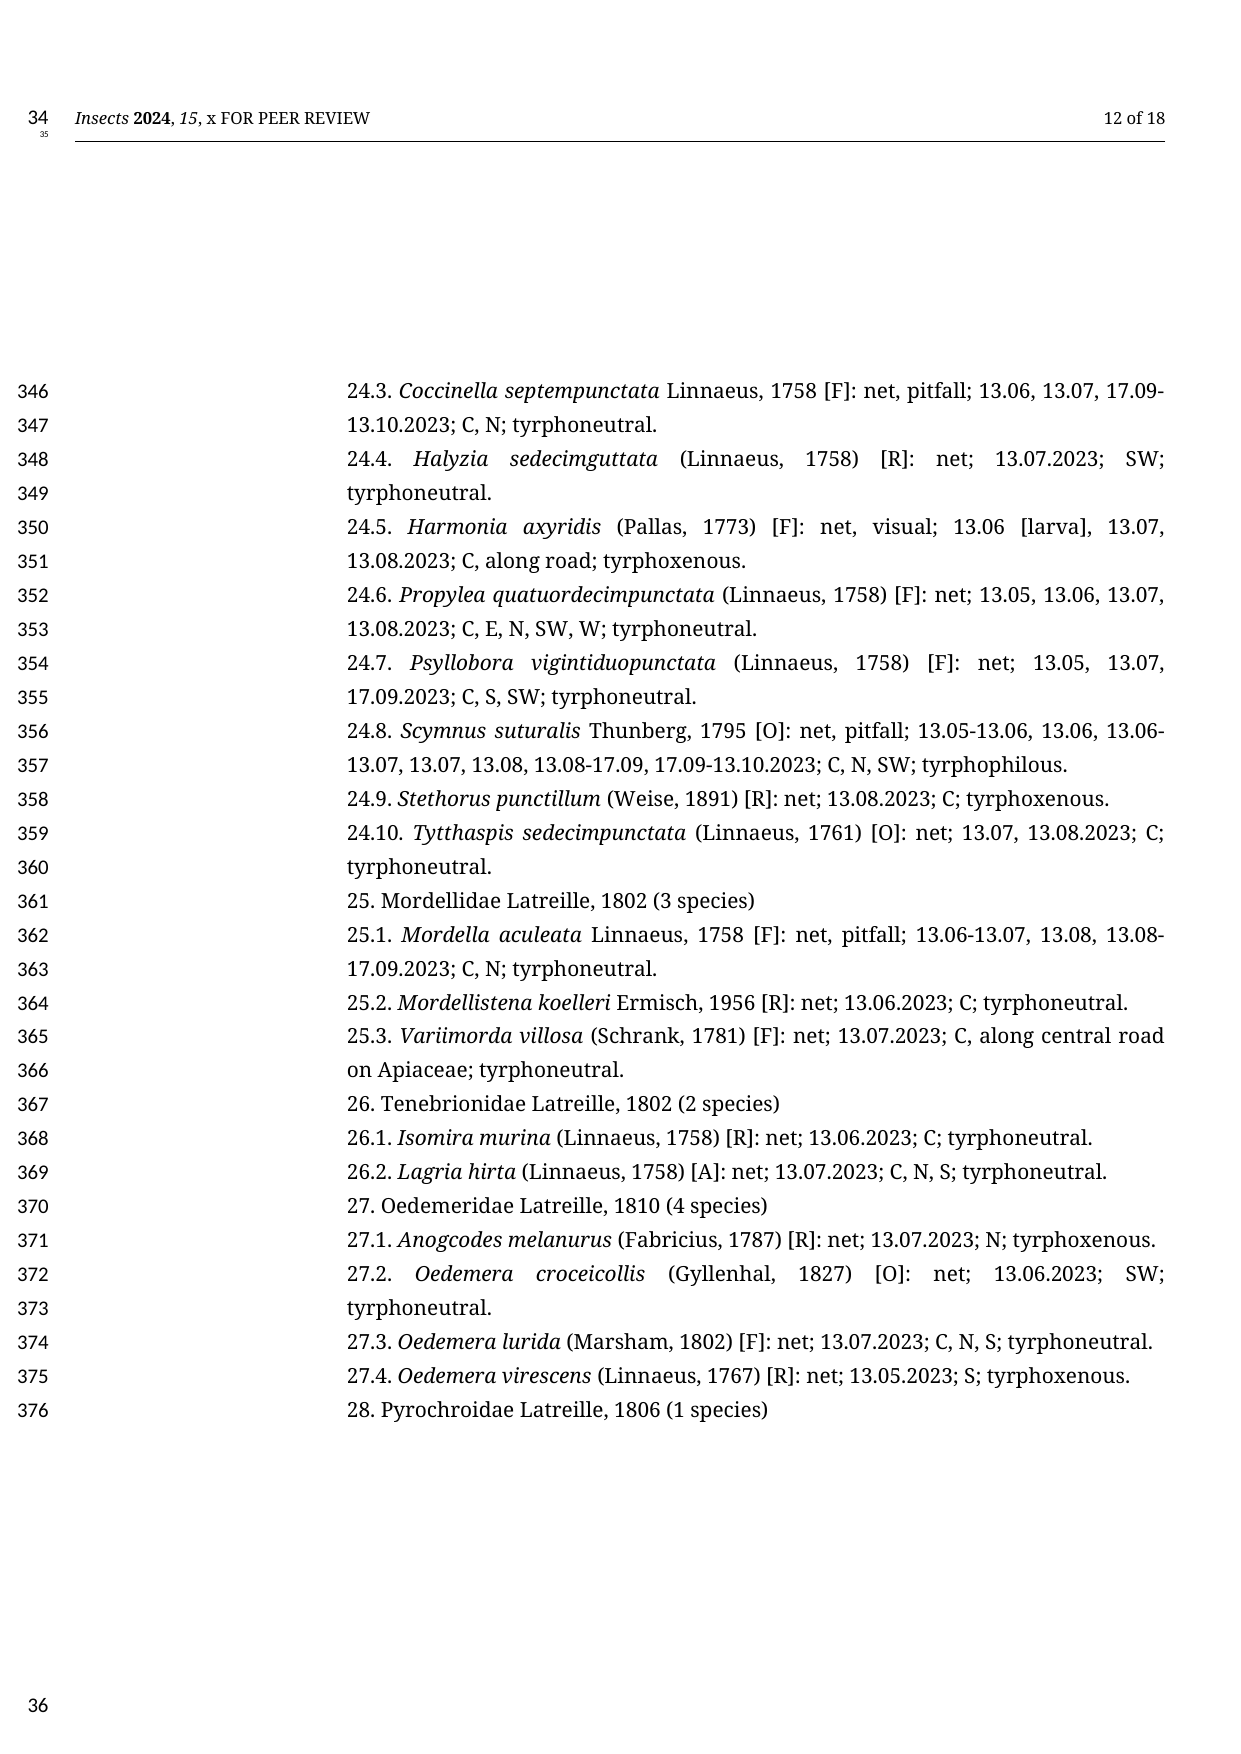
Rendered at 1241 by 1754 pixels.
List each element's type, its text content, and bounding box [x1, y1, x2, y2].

text 25.3. Variimorda villosa (Schrank, 1781) [F]: net; 13.07.2023; C, along central road on Apiaceae; tyrphoneutral. [347, 1019, 1165, 1087]
text 26.1. Isomira murina (Linnaeus, 1758) [R]: net; 13.06.2023; C; tyrphoneutral. [347, 1121, 1165, 1155]
text 28. Pyrochroidae Latreille, 1806 (1 species) [347, 1392, 1165, 1426]
text 24.10. Tytthaspis sedecimpunctata (Linnaeus, 1761) [O]: net; 13.07, 13.08.2023; C; tyrphoneutral. [347, 815, 1165, 883]
text 24.7. Psyllobora vigintiduopunctata (Linnaeus, 1758) [F]: net; 13.05, 13.07, 17.09.2023; C, S, SW; tyrphoneutral. [347, 645, 1165, 713]
text 24.6. Propylea quatuordecimpunctata (Linnaeus, 1758) [F]: net; 13.05, 13.06, 13.07, 13.08.2023; C, E, N, SW, W; tyrphoneutral. [347, 577, 1165, 645]
text 27.2. Oedemera croceicollis (Gyllenhal, 1827) [O]: net; 13.06.2023; SW; tyrphoneutral. [347, 1257, 1165, 1324]
text 24.4. Halyzia sedecimguttata (Linnaeus, 1758) [R]: net; 13.07.2023; SW; tyrphoneutral. [347, 442, 1165, 509]
text 26. Tenebrionidae Latreille, 1802 (2 species) [347, 1087, 1165, 1121]
text 27.4. Oedemera virescens (Linnaeus, 1767) [R]: net; 13.05.2023; S; tyrphoxenous. [347, 1358, 1165, 1392]
text 27. Oedemeridae Latreille, 1810 (4 species) [347, 1189, 1165, 1223]
text 27.3. Oedemera lurida (Marsham, 1802) [F]: net; 13.07.2023; C, N, S; tyrphoneutral. [347, 1324, 1165, 1358]
text 26.2. Lagria hirta (Linnaeus, 1758) [A]: net; 13.07.2023; C, N, S; tyrphoneutral. [347, 1155, 1165, 1189]
text 25.2. Mordellistena koelleri Ermisch, 1956 [R]: net; 13.06.2023; C; tyrphoneutral. [347, 985, 1165, 1019]
text 24.8. Scymnus suturalis Thunberg, 1795 [O]: net, pitfall; 13.05-13.06, 13.06, 13.06-13.07, 13.07, 13.08, 13.08-17.09, 17.09-13.10.2023; C, N, SW; tyrphophilous. [347, 713, 1165, 781]
text 27.1. Anogcodes melanurus (Fabricius, 1787) [R]: net; 13.07.2023; N; tyrphoxenous. [347, 1223, 1165, 1257]
text 24.3. Coccinella septempunctata Linnaeus, 1758 [F]: net, pitfall; 13.06, 13.07, 17.09-13.10.2023; C, N; tyrphoneutral. [347, 374, 1165, 442]
text 25.1. Mordella aculeata Linnaeus, 1758 [F]: net, pitfall; 13.06-13.07, 13.08, 13.08-17.09.2023; C, N; tyrphoneutral. [347, 917, 1165, 985]
text 24.9. Stethorus punctillum (Weise, 1891) [R]: net; 13.08.2023; C; tyrphoxenous. [347, 781, 1165, 815]
text 24.5. Harmonia axyridis (Pallas, 1773) [F]: net, visual; 13.06 [larva], 13.07, 13.08.2023; C, along road; tyrphoxenous. [347, 509, 1165, 577]
text 25. Mordellidae Latreille, 1802 (3 species) [347, 883, 1165, 917]
